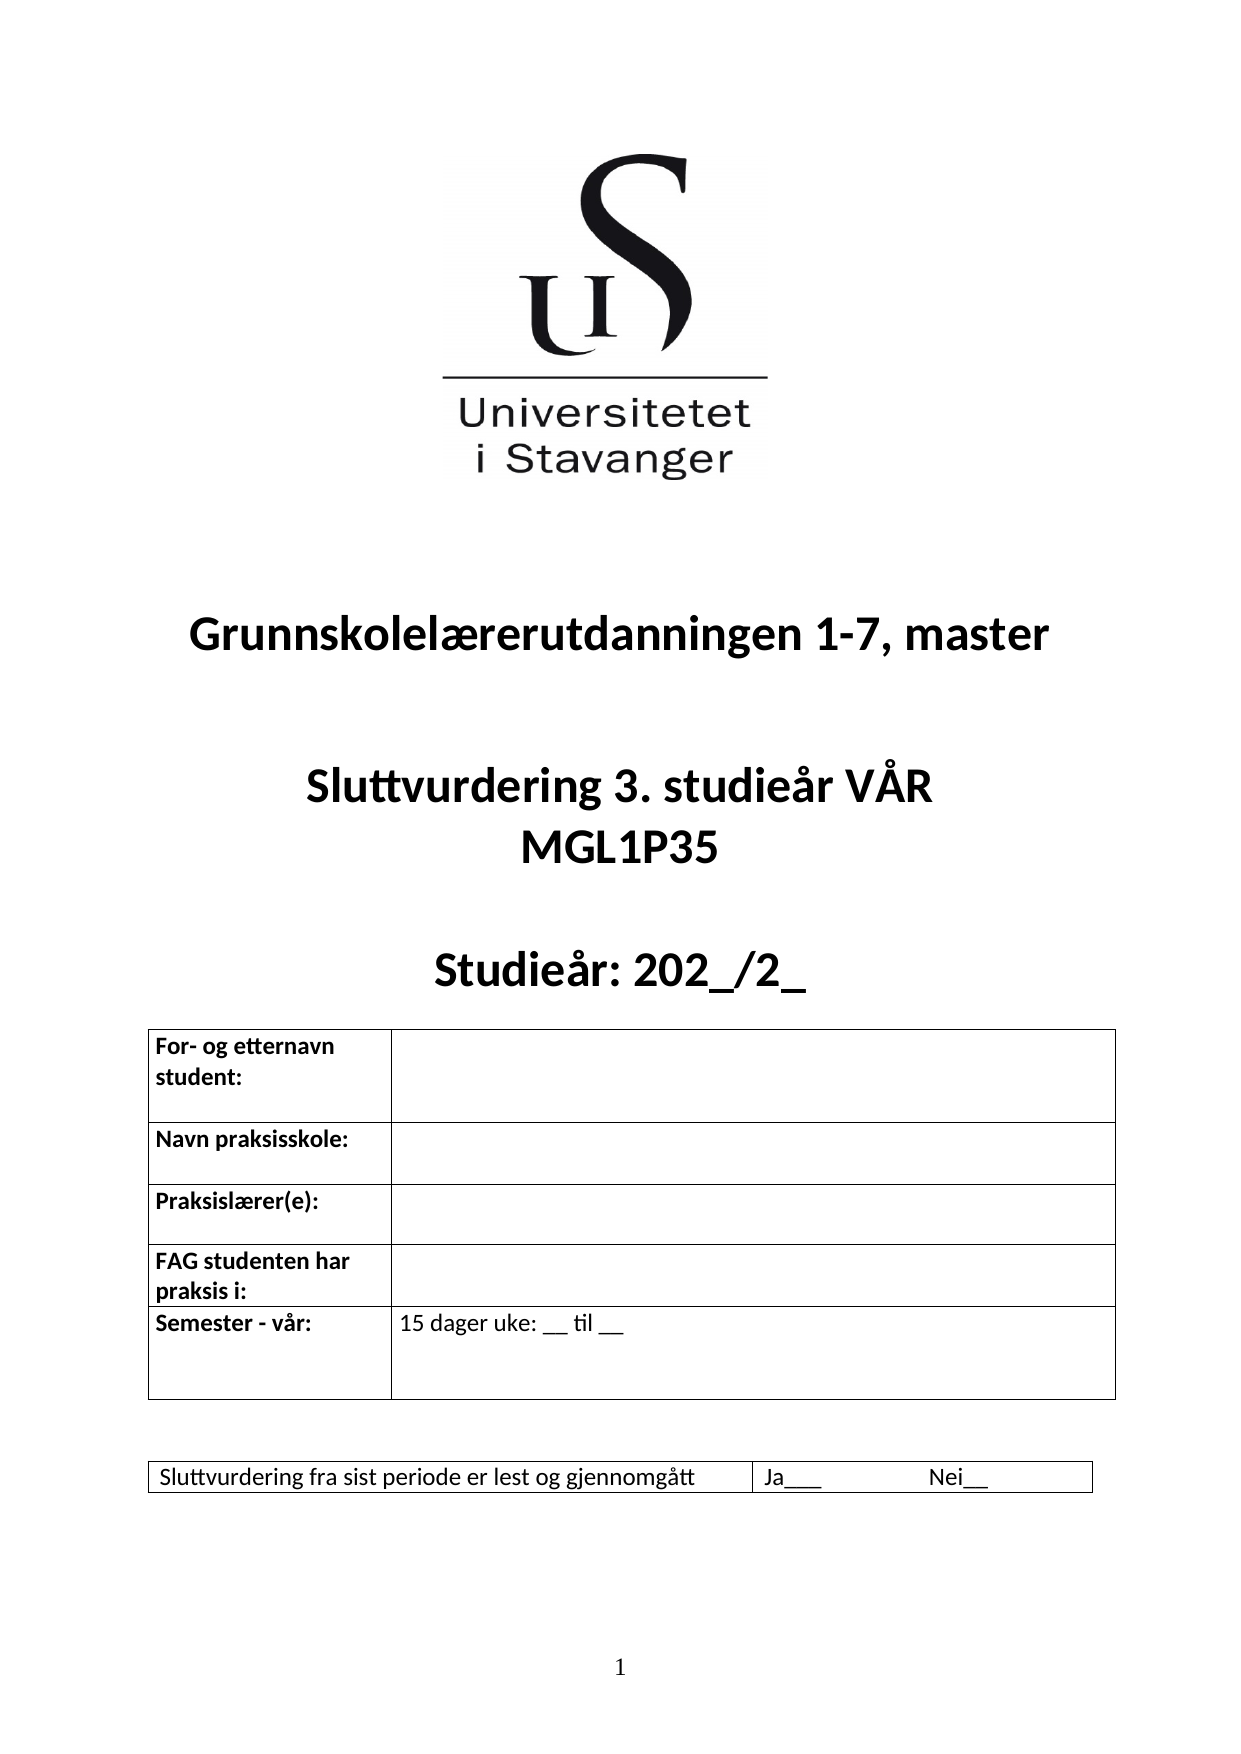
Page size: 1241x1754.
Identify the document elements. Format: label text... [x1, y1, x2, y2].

table_cell 15 dager uke: __ til __ [392, 1307, 1115, 1398]
subtitle MGL1P35 [148, 815, 1093, 876]
text Grunnskolelærerutdanningen 1-7, master [148, 602, 1093, 663]
table_cell Navn praksisskole: [149, 1123, 391, 1184]
table_cell Praksislærer(e): [149, 1185, 391, 1244]
table_cell [392, 1123, 1115, 1184]
subtitle Sluttvurdering 3. studieår VÅR [148, 754, 1093, 815]
table_header For- og etternavn student: [149, 1030, 391, 1122]
table_cell Semester - vår: [149, 1307, 391, 1398]
table_cell FAG studenten har praksis i: [149, 1245, 391, 1306]
text Studieår: 202_/2_ [148, 937, 1093, 998]
picture [442, 154, 768, 480]
table_header [392, 1030, 1115, 1122]
table_cell [392, 1185, 1115, 1244]
table_cell [392, 1245, 1115, 1306]
table_header Ja___ Nei__ [753, 1462, 1092, 1492]
table_header Sluttvurdering fra sist periode er lest og gjennomgått [149, 1462, 752, 1492]
